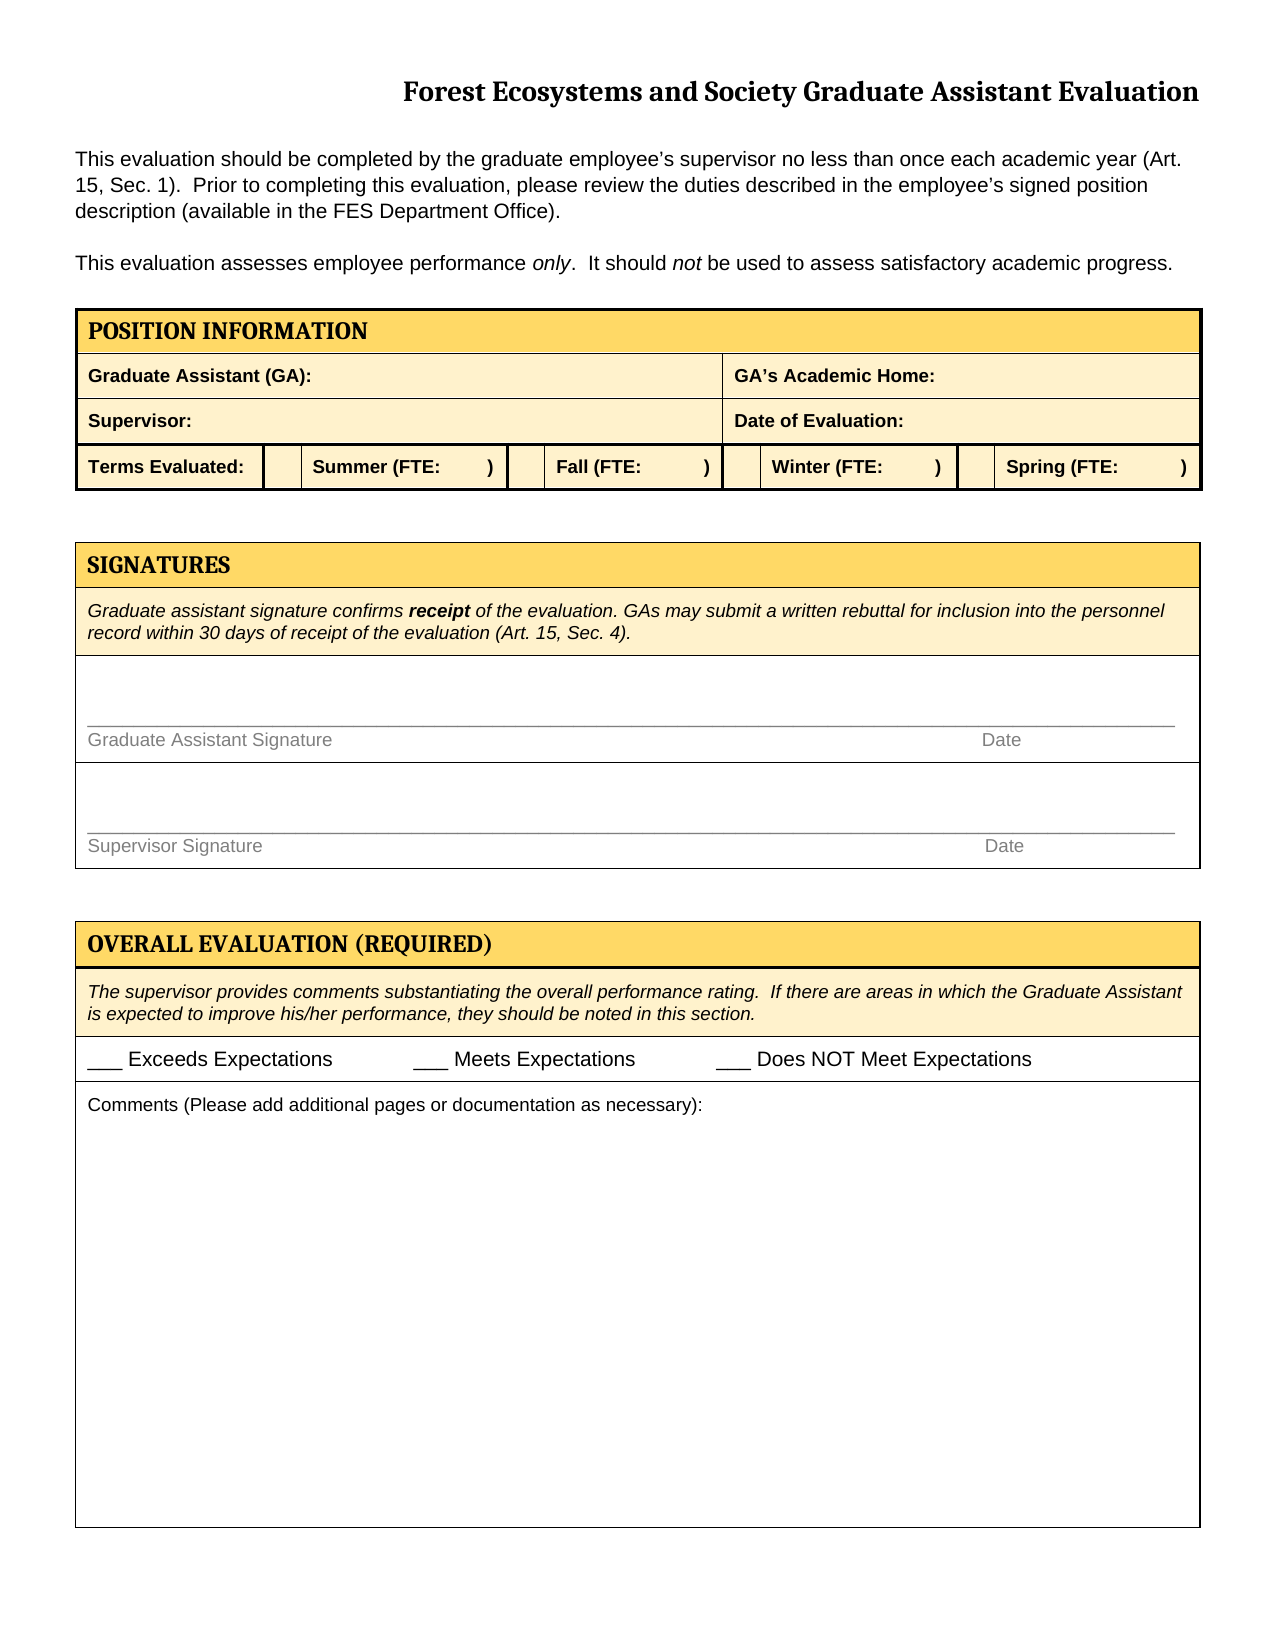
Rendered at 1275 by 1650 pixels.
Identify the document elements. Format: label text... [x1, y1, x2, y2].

table_cell The supervisor provides comments substantiating the overall performance rating. If there are areas in which the Graduate Assistant is expected to improve his/her performance, they should be noted in this section. [76, 969, 1199, 1036]
table_cell ______________________________________________________________________________________________ Graduate Assistant Signature Date [76, 656, 1199, 762]
table_cell Comments (Please add additional pages or documentation as necessary): [76, 1082, 1199, 1527]
table_header POSITION INFORMATION [78, 311, 1199, 352]
text This evaluation assesses employee performance only. It should not be used to assess satisfactory academic progress. [75, 251, 1200, 274]
table_cell [509, 446, 544, 487]
table_cell [724, 446, 760, 487]
table_cell Spring (FTE: ) [995, 446, 1199, 487]
table_cell GA’s Academic Home: [723, 354, 1199, 397]
table_cell ______________________________________________________________________________________________ Supervisor Signature Date [76, 763, 1199, 868]
table_cell Graduate Assistant (GA): [78, 354, 722, 397]
table_cell Graduate assistant signature confirms receipt of the evaluation. GAs may submit a written rebuttal for inclusion into the personnel record within 30 days of receipt of the evaluation (Art. 15, Sec. 4). [76, 588, 1199, 655]
table_cell Terms Evaluated: [78, 446, 262, 487]
table_cell Summer (FTE: ) [302, 446, 506, 487]
table_cell Fall (FTE: ) [545, 446, 721, 487]
table_cell Date of Evaluation: [723, 399, 1199, 442]
text Forest Ecosystems and Society Graduate Assistant Evaluation [75, 75, 1200, 108]
table_header OVERALL EVALUATION (REQUIRED) [76, 922, 1199, 966]
table_cell Supervisor: [78, 399, 722, 442]
table_cell Winter (FTE: ) [761, 446, 956, 487]
table_cell [265, 446, 301, 487]
table_cell ___ Exceeds Expectations ___ Meets Expectations ___ Does NOT Meet Expectations [76, 1037, 1199, 1081]
table_header SIGNATURES [76, 543, 1199, 587]
table_cell [959, 446, 994, 487]
text This evaluation should be completed by the graduate employee’s supervisor no less than once each academic year (Art. 15, Sec. 1). Prior to completing this evaluation, please review the duties described in the employee’s signed position description (available in the FES Department Office). [75, 147, 1200, 223]
